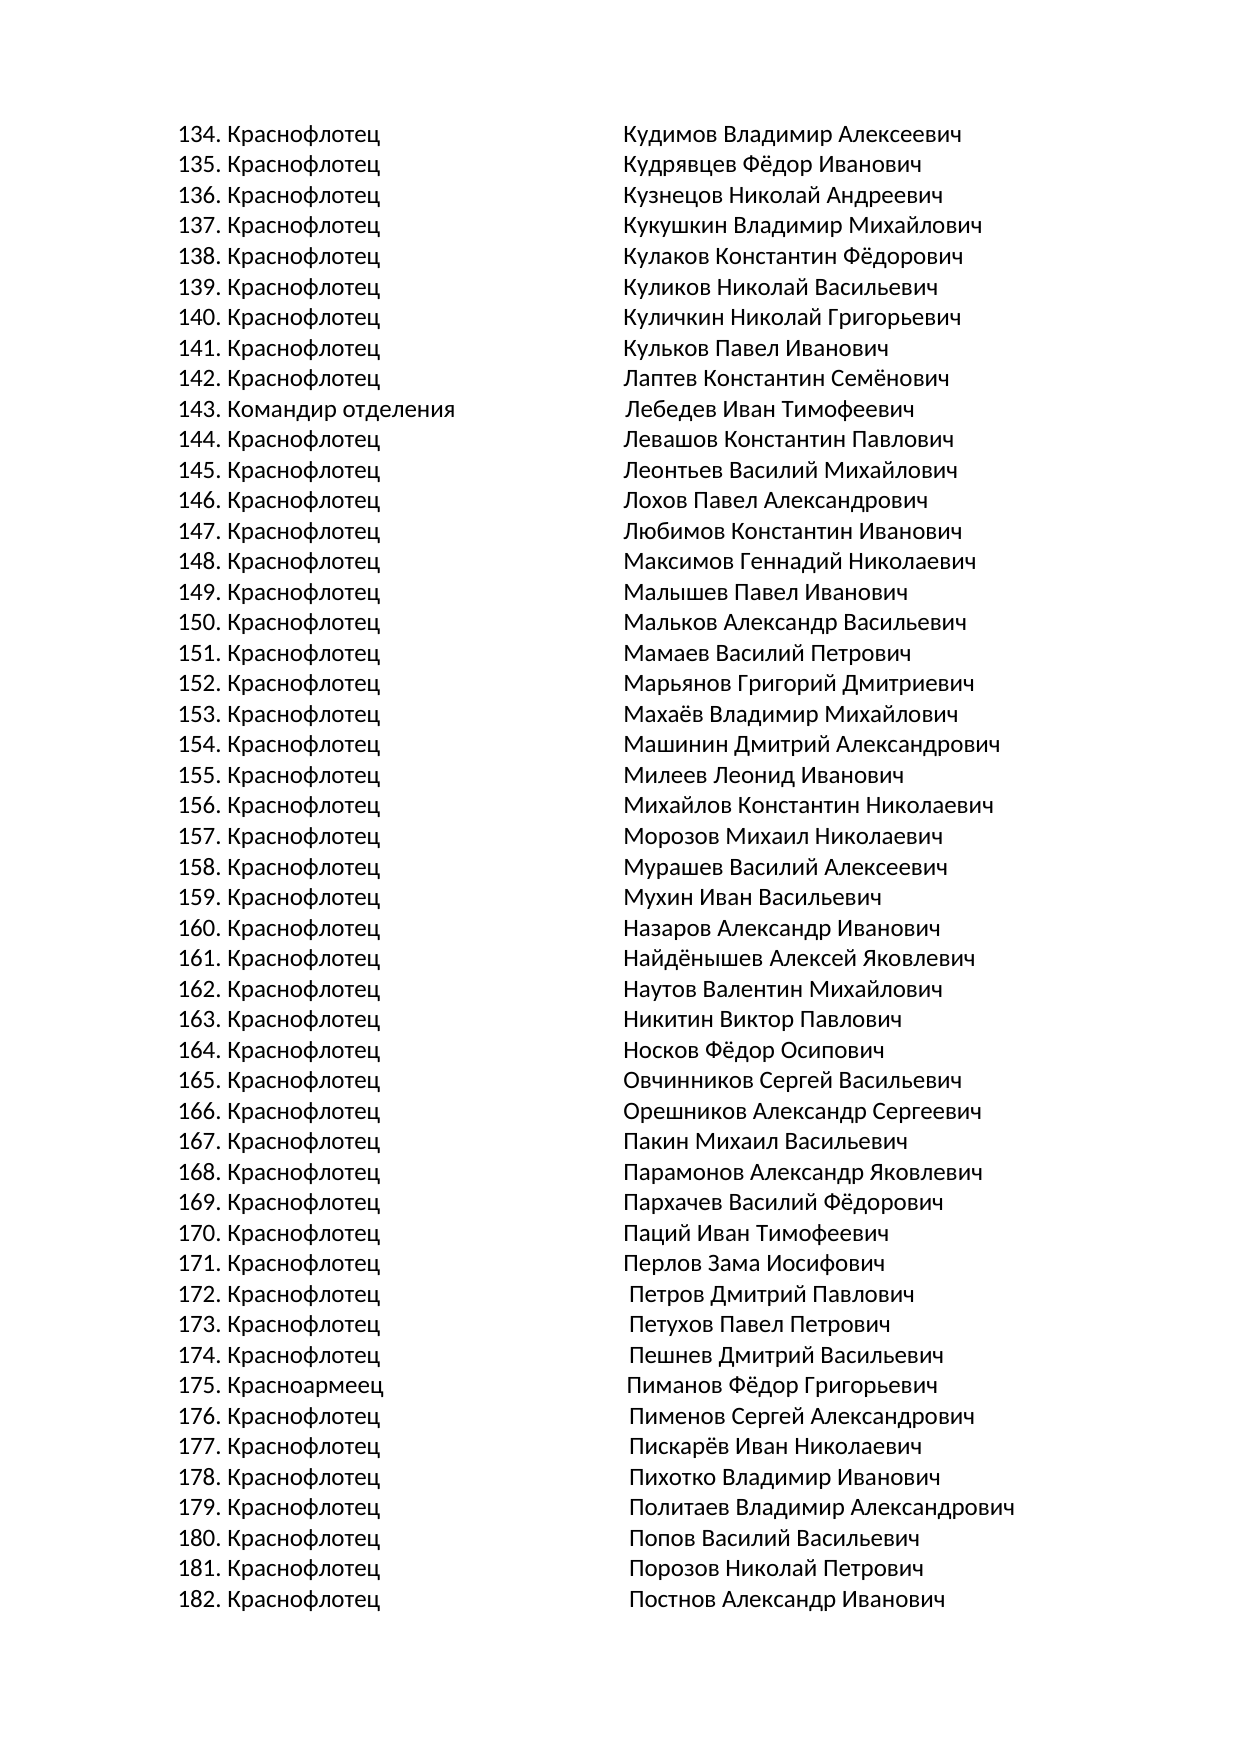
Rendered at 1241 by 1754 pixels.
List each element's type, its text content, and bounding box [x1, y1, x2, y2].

text 148. Краснофлотец Максимов Геннадий Николаевич [177, 545, 1152, 576]
text 140. Краснофлотец Куличкин Николай Григорьевич [177, 301, 1152, 332]
text 175. Красноармеец Пиманов Фёдор Григорьевич [177, 1369, 1152, 1400]
text 153. Краснофлотец Махаёв Владимир Михайлович [177, 698, 1152, 728]
text 168. Краснофлотец Парамонов Александр Яковлевич [177, 1156, 1152, 1186]
text 182. Краснофлотец Постнов Александр Иванович [177, 1583, 1152, 1614]
text 162. Краснофлотец Наутов Валентин Михайлович [177, 973, 1152, 1003]
text 142. Краснофлотец Лаптев Константин Семёнович [177, 362, 1152, 393]
text 156. Краснофлотец Михайлов Константин Николаевич [177, 789, 1152, 820]
text 163. Краснофлотец Никитин Виктор Павлович [177, 1003, 1152, 1034]
text 174. Краснофлотец Пешнев Дмитрий Васильевич [177, 1339, 1152, 1369]
text 165. Краснофлотец Овчинников Сергей Васильевич [177, 1064, 1152, 1095]
text 166. Краснофлотец Орешников Александр Сергеевич [177, 1095, 1152, 1125]
text 172. Краснофлотец Петров Дмитрий Павлович [177, 1278, 1152, 1308]
text 152. Краснофлотец Марьянов Григорий Дмитриевич [177, 667, 1152, 698]
text 149. Краснофлотец Малышев Павел Иванович [177, 576, 1152, 606]
text 146. Краснофлотец Лохов Павел Александрович [177, 484, 1152, 515]
text 137. Краснофлотец Кукушкин Владимир Михайлович [177, 210, 1152, 240]
text 179. Краснофлотец Политаев Владимир Александрович [177, 1492, 1152, 1522]
text 136. Краснофлотец Кузнецов Николай Андреевич [177, 179, 1152, 210]
text 157. Краснофлотец Морозов Михаил Николаевич [177, 820, 1152, 851]
text 171. Краснофлотец Перлов Зама Иосифович [177, 1247, 1152, 1278]
text 173. Краснофлотец Петухов Павел Петрович [177, 1308, 1152, 1339]
text 176. Краснофлотец Пименов Сергей Александрович [177, 1400, 1152, 1431]
text 147. Краснофлотец Любимов Константин Иванович [177, 515, 1152, 545]
text 154. Краснофлотец Машинин Дмитрий Александрович [177, 728, 1152, 759]
text 161. Краснофлотец Найдёнышев Алексей Яковлевич [177, 942, 1152, 973]
text 167. Краснофлотец Пакин Михаил Васильевич [177, 1125, 1152, 1156]
text 180. Краснофлотец Попов Василий Васильевич [177, 1522, 1152, 1553]
text 143. Командир отделения Лебедев Иван Тимофеевич [177, 393, 1152, 423]
text 145. Краснофлотец Леонтьев Василий Михайлович [177, 454, 1152, 484]
text 159. Краснофлотец Мухин Иван Васильевич [177, 881, 1152, 912]
text 178. Краснофлотец Пихотко Владимир Иванович [177, 1461, 1152, 1492]
text 150. Краснофлотец Мальков Александр Васильевич [177, 606, 1152, 637]
text 169. Краснофлотец Пархачев Василий Фёдорович [177, 1186, 1152, 1217]
text 170. Краснофлотец Паций Иван Тимофеевич [177, 1217, 1152, 1247]
text 138. Краснофлотец Кулаков Константин Фёдорович [177, 240, 1152, 271]
text 135. Краснофлотец Кудрявцев Фёдор Иванович [177, 149, 1152, 179]
text 164. Краснофлотец Носков Фёдор Осипович [177, 1034, 1152, 1064]
text 181. Краснофлотец Порозов Николай Петрович [177, 1553, 1152, 1583]
text 155. Краснофлотец Милеев Леонид Иванович [177, 759, 1152, 789]
text 134. Краснофлотец Кудимов Владимир Алексеевич [177, 118, 1152, 149]
text 158. Краснофлотец Мурашев Василий Алексеевич [177, 851, 1152, 881]
text 160. Краснофлотец Назаров Александр Иванович [177, 912, 1152, 942]
text 151. Краснофлотец Мамаев Василий Петрович [177, 637, 1152, 667]
text 139. Краснофлотец Куликов Николай Васильевич [177, 271, 1152, 301]
text 177. Краснофлотец Пискарёв Иван Николаевич [177, 1431, 1152, 1461]
text 141. Краснофлотец Кульков Павел Иванович [177, 332, 1152, 362]
text 144. Краснофлотец Левашов Константин Павлович [177, 423, 1152, 454]
